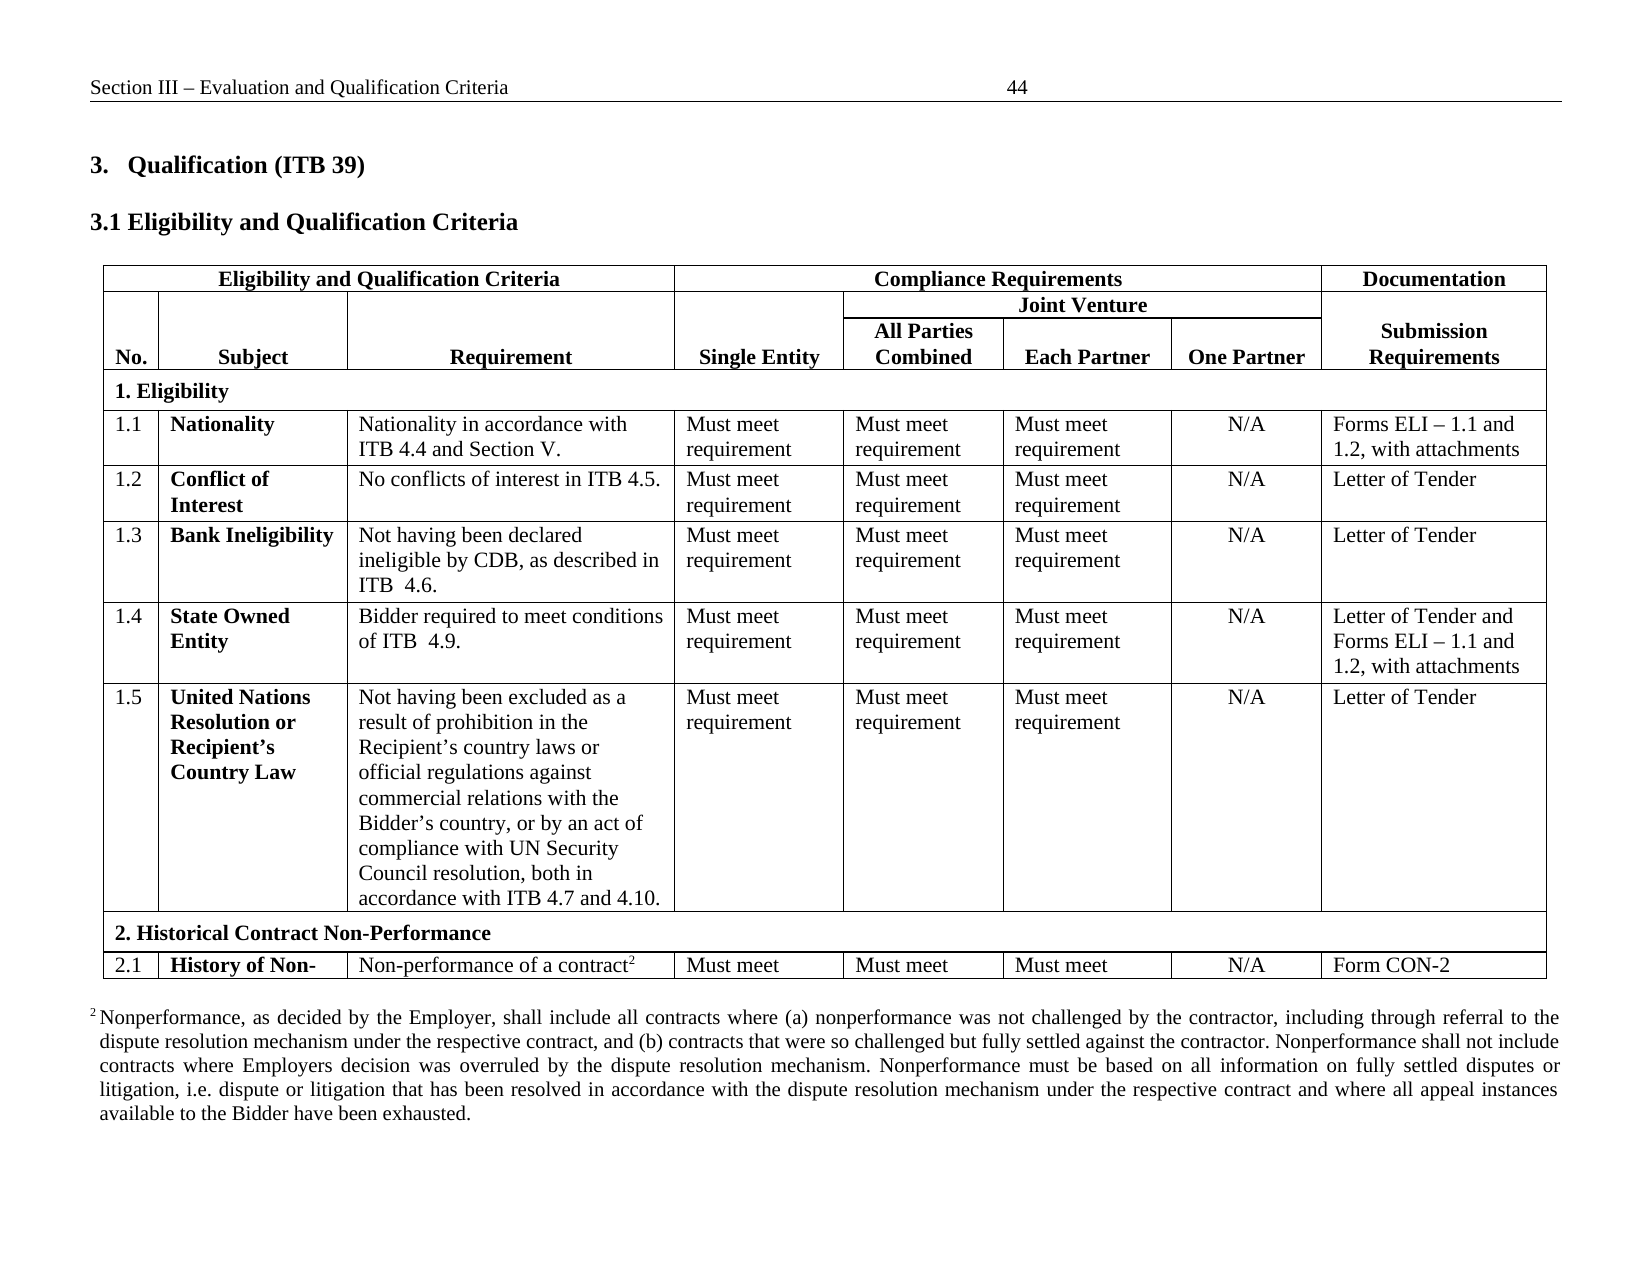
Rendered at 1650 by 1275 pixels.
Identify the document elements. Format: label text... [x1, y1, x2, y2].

table_cell 1. Eligibility [104, 370, 1546, 410]
table_cell 1.1 [104, 411, 158, 465]
table_cell Letter of Tender and Forms ELI – 1.1 and 1.2, with attachments [1322, 603, 1546, 683]
table_cell N/A [1172, 411, 1321, 465]
table_cell All Parties Combined [844, 319, 1003, 369]
table_cell Must meet requirement [675, 953, 843, 978]
table_cell Nationality [159, 411, 347, 465]
table_cell Must meet requirement [675, 684, 843, 911]
table_cell Must meet requirement [844, 466, 1003, 521]
table_cell History of Non-Performing Contracts [159, 953, 347, 978]
table_header Compliance Requirements [675, 266, 1321, 291]
table_cell Must meet requirement [1004, 411, 1171, 465]
table_cell United Nations Resolution or Recipient’s Country Law [159, 684, 347, 911]
table_cell Must meet requirement [1004, 466, 1171, 521]
table_cell Must meet requirement [1004, 684, 1171, 911]
text 3. Qualification (ITB 39) [90, 150, 1560, 179]
table_cell Requirement [348, 292, 674, 369]
table_cell Must meet requirement [844, 953, 1003, 978]
table_cell N/A [1172, 684, 1321, 911]
table_cell 1.2 [104, 466, 158, 521]
table_cell Must meet requirement by itself [1004, 953, 1171, 978]
table_cell Must meet requirement [1004, 603, 1171, 683]
table_cell No conflicts of interest in ITB 4.5. [348, 466, 674, 521]
table_cell Not having been declared ineligible by CDB, as described in ITB 4.6. [348, 522, 674, 602]
table_cell Must meet requirement [844, 684, 1003, 911]
table_cell Bidder required to meet conditions of ITB 4.9. [348, 603, 674, 683]
table_cell Form CON-2 [1322, 953, 1546, 978]
table_cell Letter of Tender [1322, 684, 1546, 911]
table_cell N/A [1172, 953, 1321, 978]
table_cell Must meet requirement [675, 522, 843, 602]
table_cell N/A [1172, 466, 1321, 521]
table_cell Must meet requirement [844, 411, 1003, 465]
table_cell Conflict of Interest [159, 466, 347, 521]
table_cell Bank Ineligibility [159, 522, 347, 602]
table_cell 2.1 [104, 953, 158, 978]
table_cell One Partner [1172, 319, 1321, 369]
text 3.1 Eligibility and Qualification Criteria [90, 207, 1560, 236]
table_cell Submission Requirements [1322, 292, 1546, 369]
table_cell State Owned Entity [159, 603, 347, 683]
table_cell Nationality in accordance with ITB 4.4 and Section V. [348, 411, 674, 465]
table_cell N/A [1172, 522, 1321, 602]
table_cell Non-performance of a contract did not occur as a result of contractor’s default since 1st January [insert year]. [348, 953, 674, 978]
table_cell Letter of Tender [1322, 522, 1546, 602]
table_cell Must meet requirement [675, 411, 843, 465]
table_cell Must meet requirement [844, 522, 1003, 602]
table_cell Single Entity [675, 292, 843, 369]
table_cell Letter of Tender [1322, 466, 1546, 521]
table_cell Joint Venture [844, 292, 1321, 317]
table_cell 1.3 [104, 522, 158, 602]
table_cell Forms ELI – 1.1 and 1.2, with attachments [1322, 411, 1546, 465]
table_cell Must meet requirement [1004, 522, 1171, 602]
table_cell 2. Historical Contract Non-Performance [104, 912, 1546, 951]
table_cell Each Partner [1004, 319, 1171, 369]
table_cell Not having been excluded as a result of prohibition in the Recipient’s country laws or official regulations against commercial relations with the Bidder’s country, or by an act of compliance with UN Security Council resolution, both in accordance with ITB 4.7 and 4.10. [348, 684, 674, 911]
table_cell Must meet requirement [675, 603, 843, 683]
table_cell N/A [1172, 603, 1321, 683]
table_header Documentation [1322, 266, 1546, 291]
table_header Eligibility and Qualification Criteria [104, 266, 674, 291]
table_cell Subject [159, 292, 347, 369]
table_cell 1.4 [104, 603, 158, 683]
table_cell Must meet requirement [844, 603, 1003, 683]
table_cell No. [104, 292, 158, 369]
table_cell 1.5 [104, 684, 158, 911]
table_cell Must meet requirement [675, 466, 843, 521]
